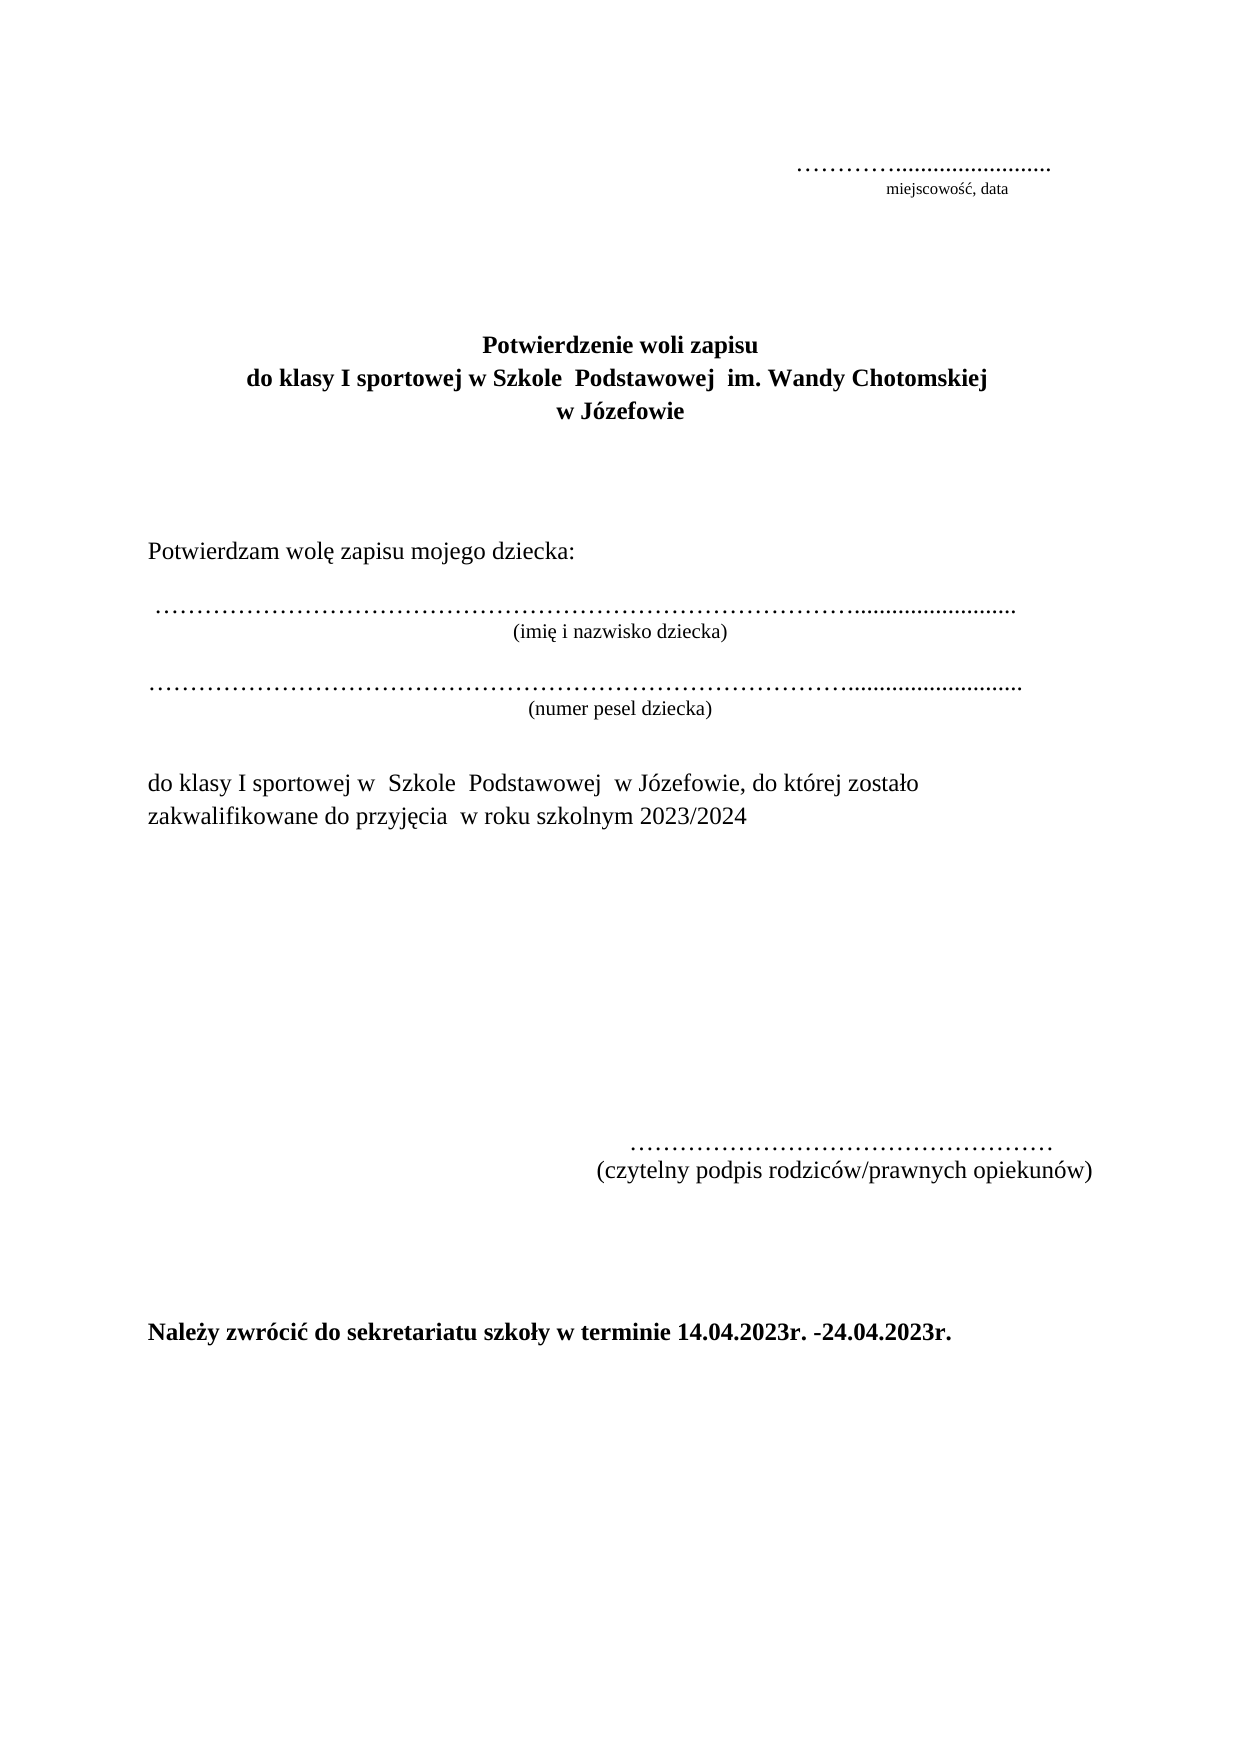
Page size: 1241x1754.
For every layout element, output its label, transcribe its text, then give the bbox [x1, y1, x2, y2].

text …………......................... miejscowość, data [148, 148, 1093, 198]
text ………………………………………………………………………….......................... [148, 590, 1093, 619]
text do klasy I sportowej w Szkole Podstawowej w Józefowie, do której zostało zakwalifikowane do przyjęcia w roku szkolnym 2023/2024 [148, 768, 1093, 830]
text Potwierdzam wolę zapisu mojego dziecka: [148, 536, 1093, 565]
text …………………………………………… [516, 1127, 1093, 1155]
text (numer pesel dziecka) [148, 696, 1093, 720]
text Potwierdzenie woli zapisu [148, 330, 1093, 358]
text …………………………………………………………………………............................ [148, 667, 1093, 696]
text (czytelny podpis rodziców/prawnych opiekunów) [148, 1155, 1093, 1184]
text do klasy I sportowej w Szkole Podstawowej im. Wandy Chotomskiej w Józefowie [148, 363, 1093, 424]
text Należy zwrócić do sekretariatu szkoły w terminie 14.04.2023r. -24.04.2023r. [148, 1317, 1093, 1346]
text (imię i nazwisko dziecka) [148, 619, 1093, 643]
